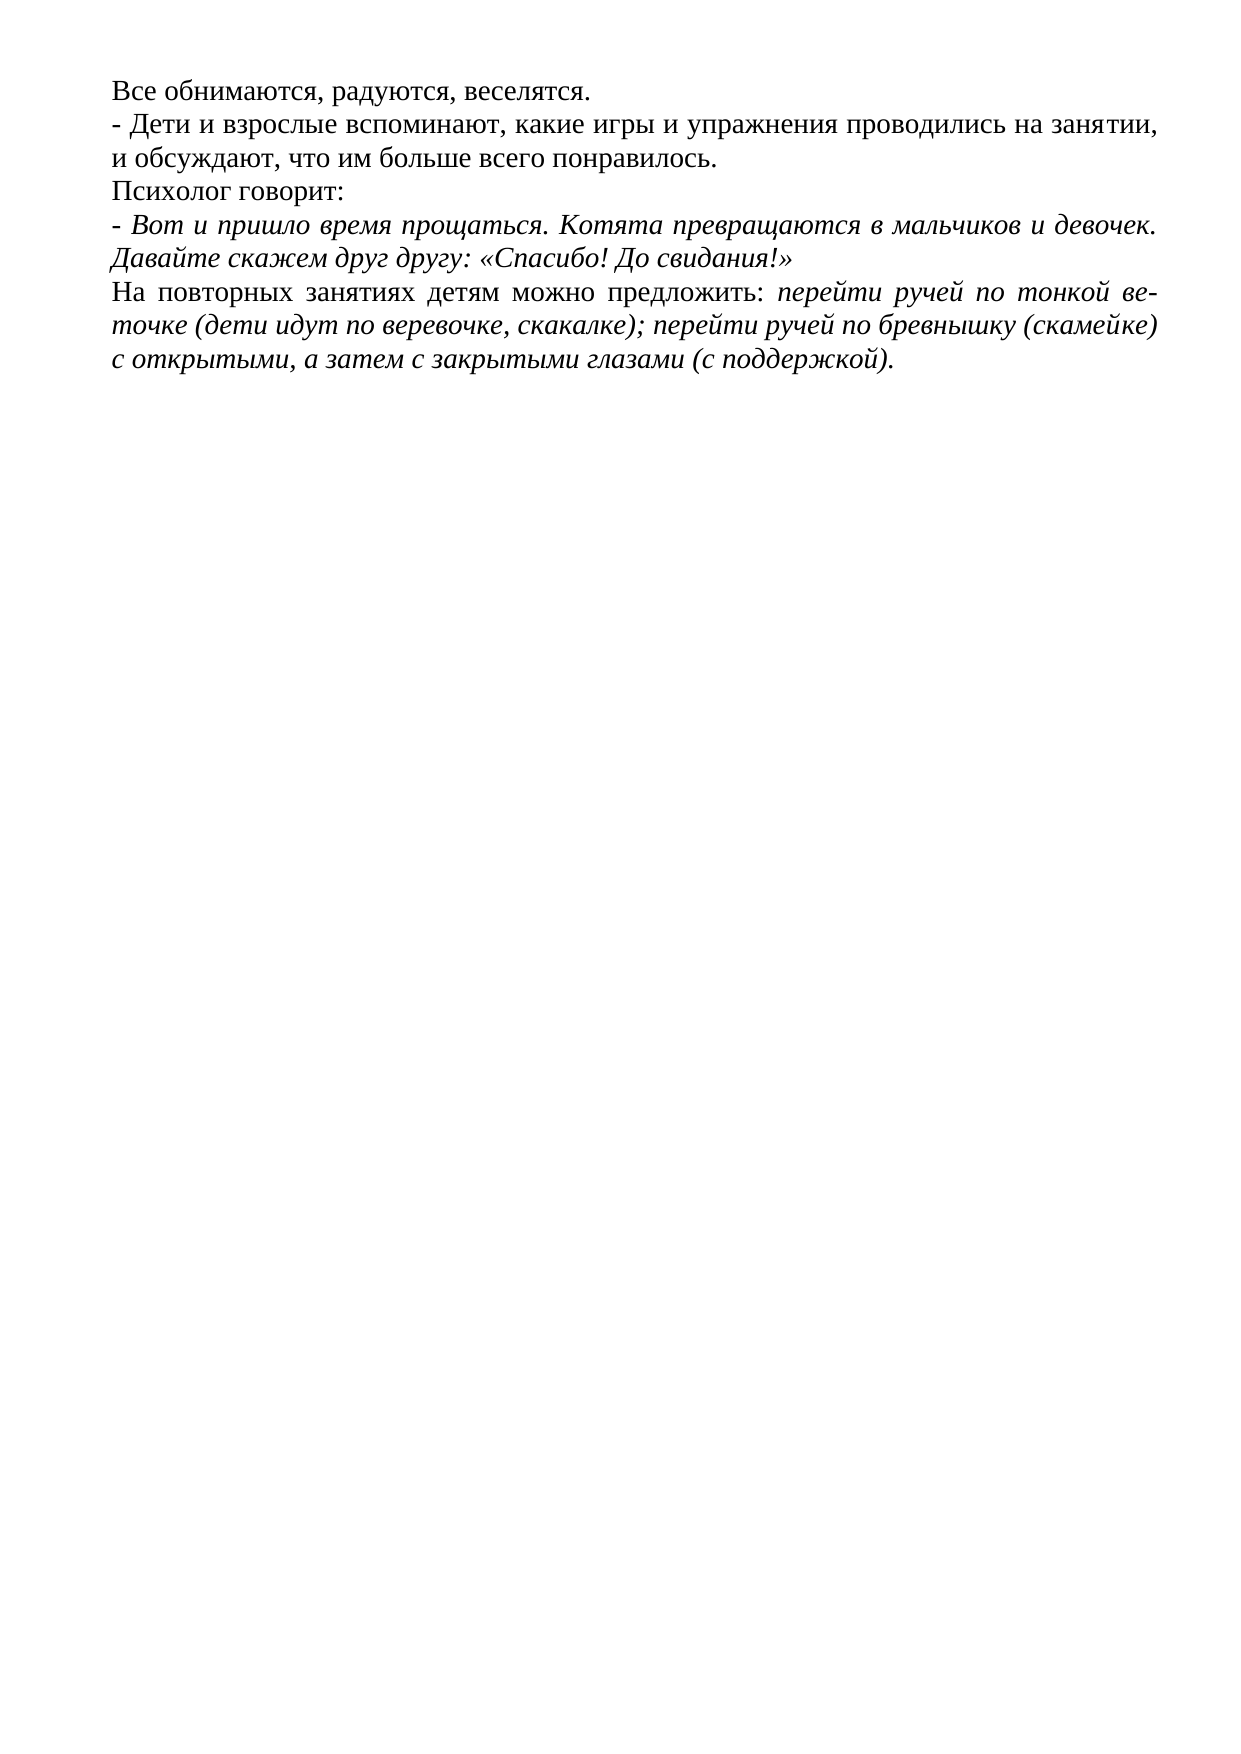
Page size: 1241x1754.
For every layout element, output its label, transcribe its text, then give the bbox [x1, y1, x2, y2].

text - Дети и взрослые вспоминают, какие игры и упражнения проводились на занятии, и обсуждают, что им больше всего понравилось. [111, 106, 1158, 173]
text На повторных занятиях детям можно предложить: перейти ручей по тонкой веточке (дети идут по веревочке, скакалке); перейти ручей по бревнышку (скамейке) с открытыми, а затем с закрытыми глазами (с поддержкой). [111, 274, 1158, 374]
text Психолог говорит: [111, 173, 1158, 207]
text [111, 73, 1158, 106]
text - Вот и пришло время прощаться. Котята превращаются в мальчиков и девочек. Давайте скажем друг другу: «Спасибо! До свидания!» [111, 207, 1158, 274]
